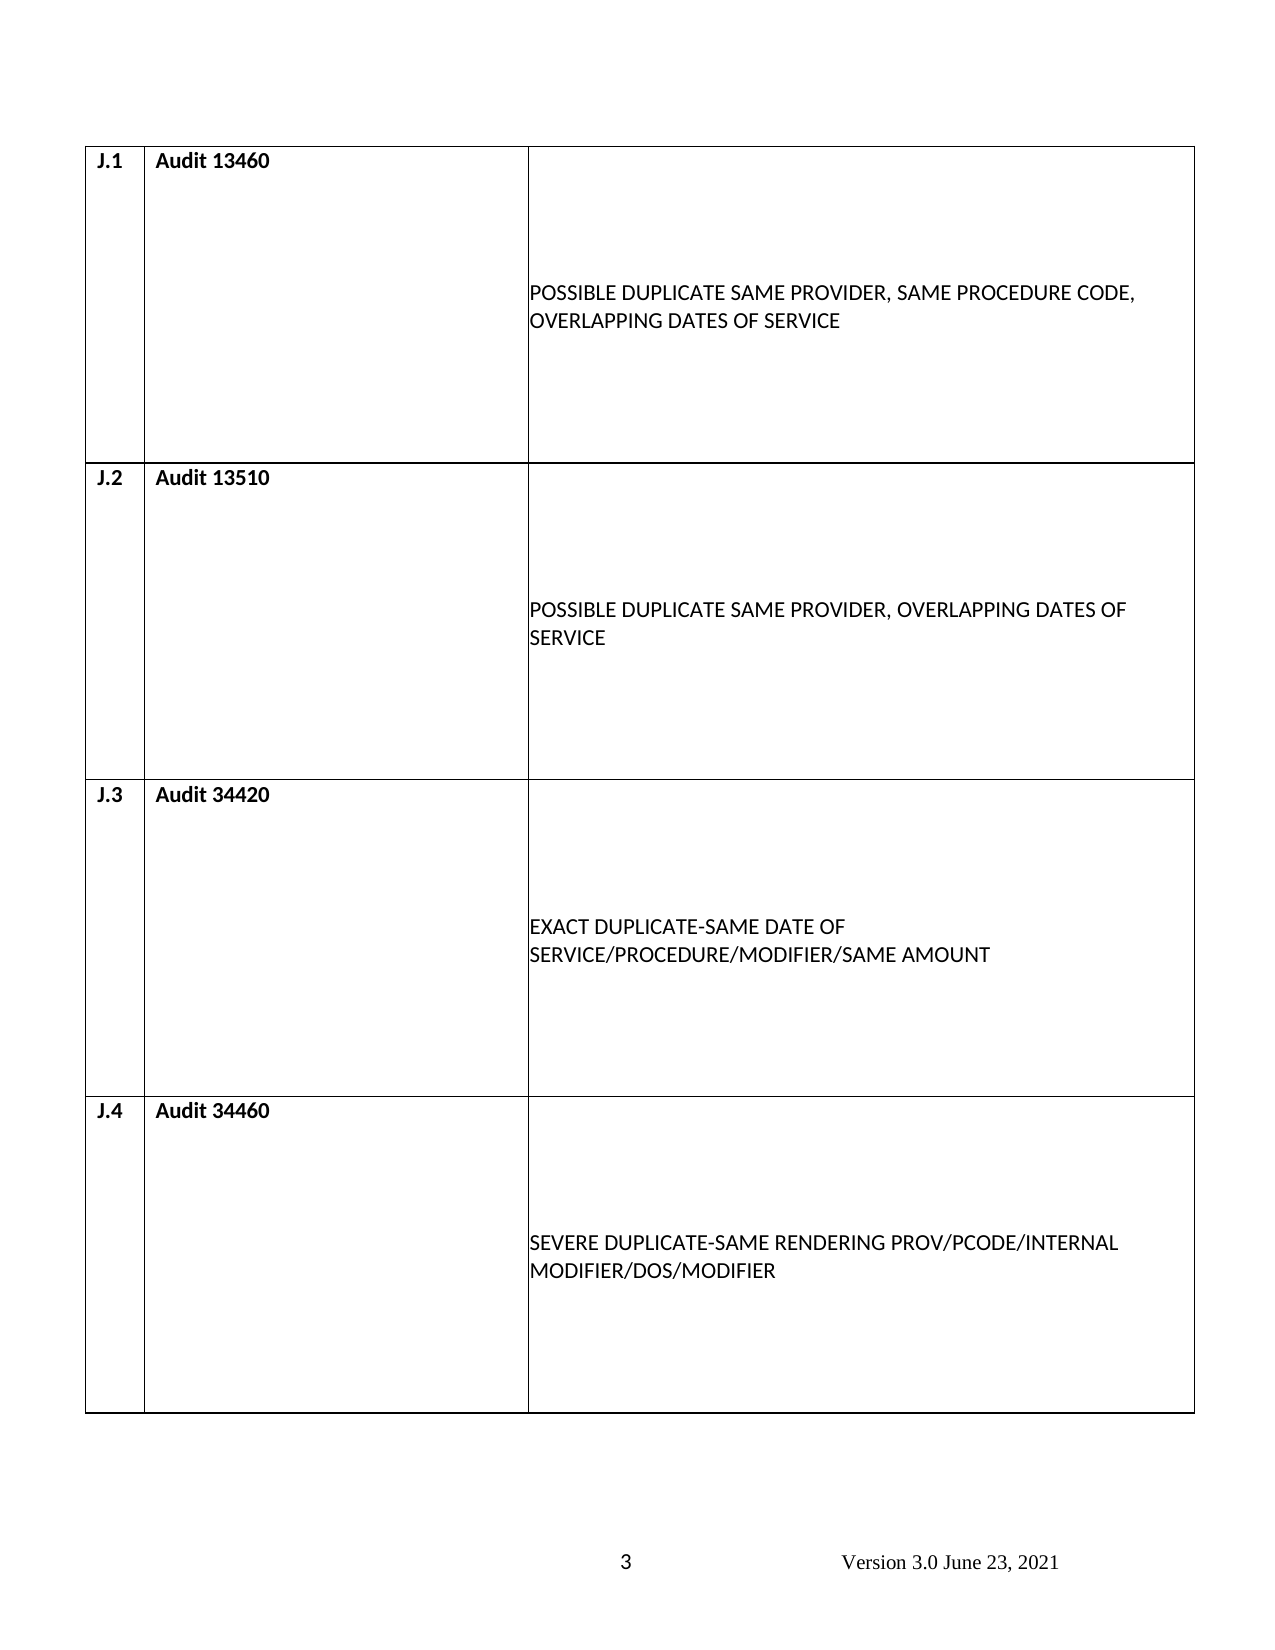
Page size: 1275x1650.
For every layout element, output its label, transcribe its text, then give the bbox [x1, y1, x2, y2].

table_cell Audit 13510 [145, 464, 528, 779]
table_cell POSSIBLE DUPLICATE SAME PROVIDER, SAME PROCEDURE CODE, OVERLAPPING DATES OF SERVICE [529, 147, 1194, 462]
table_cell EXACT DUPLICATE-SAME DATE OF SERVICE/PROCEDURE/MODIFIER/SAME AMOUNT [529, 780, 1194, 1096]
table_cell SEVERE DUPLICATE-SAME RENDERING PROV/PCODE/INTERNAL MODIFIER/DOS/MODIFIER [529, 1097, 1194, 1412]
table_cell J.4 [86, 1097, 144, 1412]
table_cell J.3 [86, 780, 144, 1096]
table_cell Audit 34460 [145, 1097, 528, 1412]
table_cell J.2 [86, 464, 144, 779]
table_cell J.1 [86, 147, 144, 462]
table_cell POSSIBLE DUPLICATE SAME PROVIDER, OVERLAPPING DATES OF SERVICE [529, 464, 1194, 779]
table_cell Audit 13460 [145, 147, 528, 462]
table_cell Audit 34420 [145, 780, 528, 1096]
